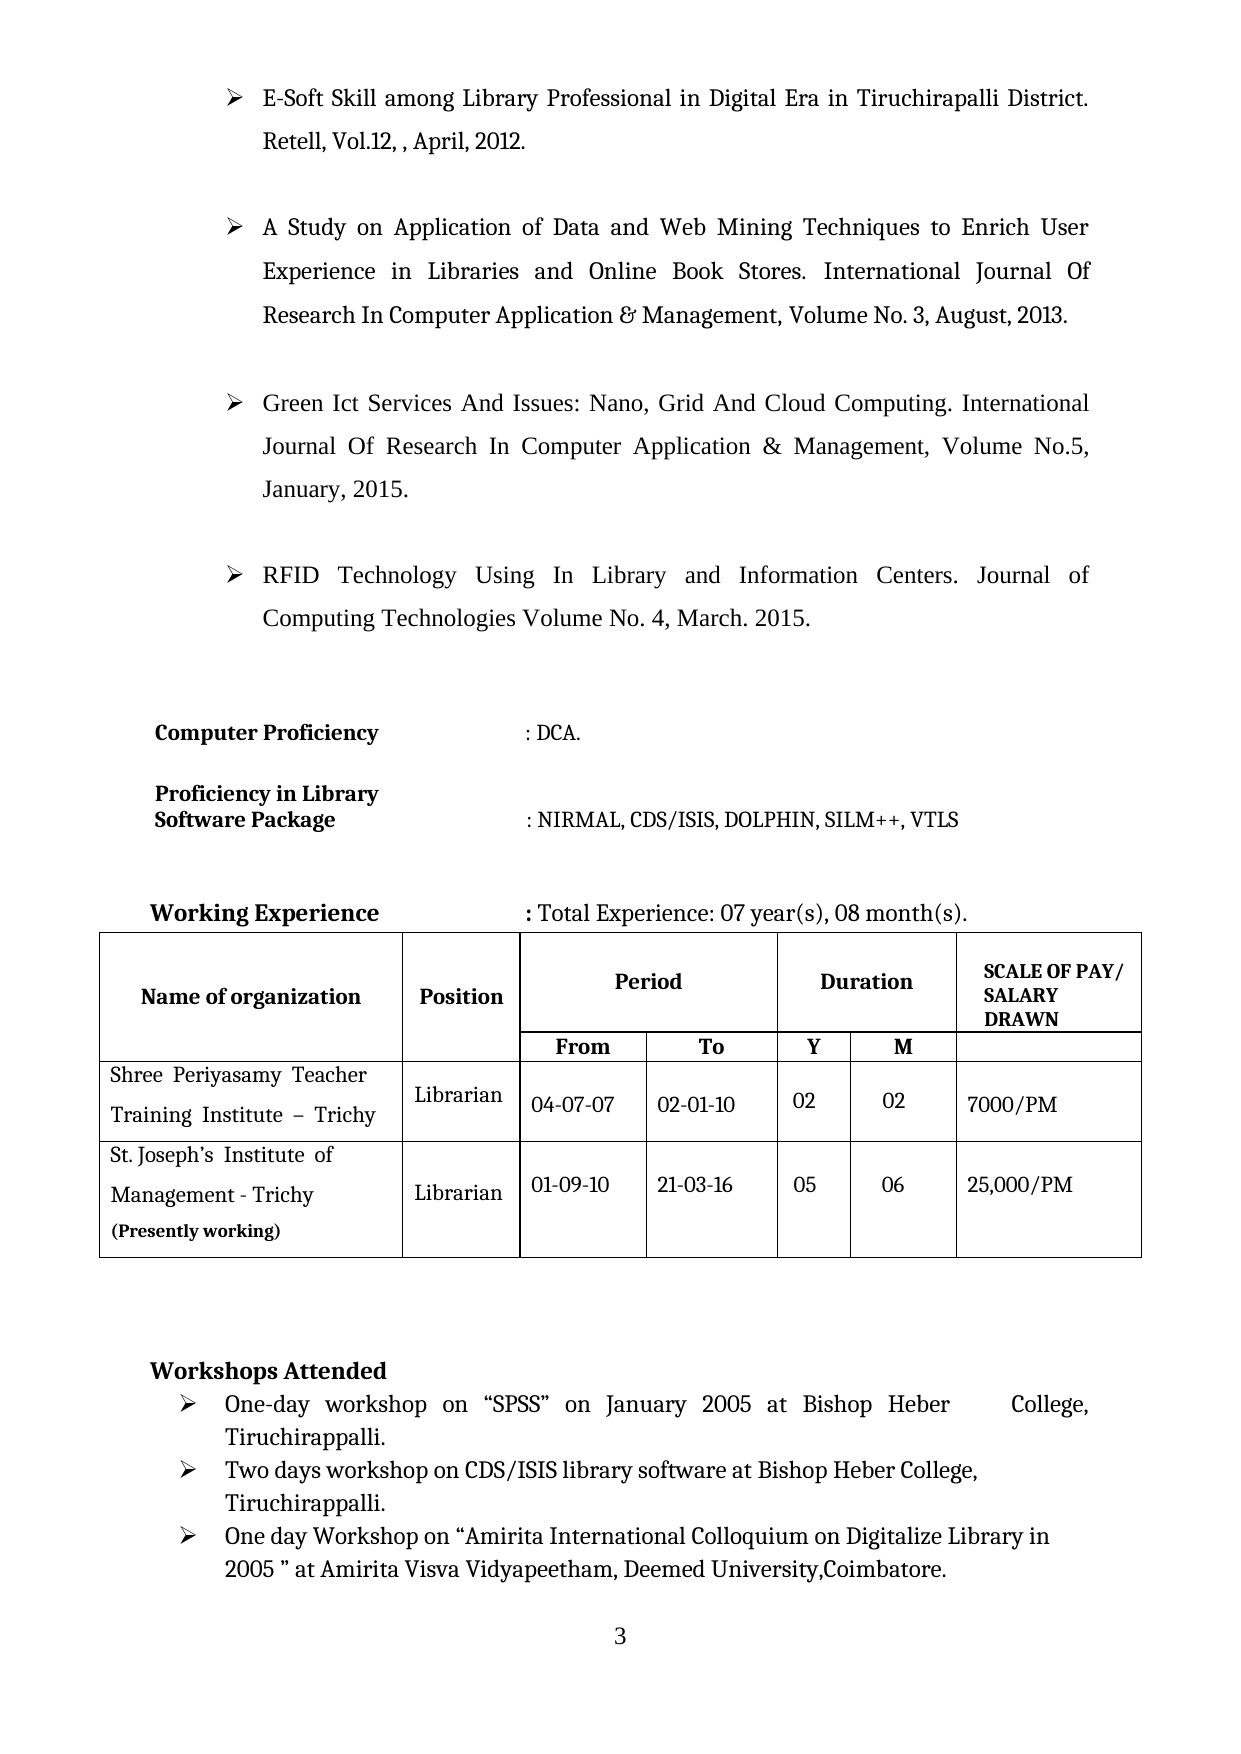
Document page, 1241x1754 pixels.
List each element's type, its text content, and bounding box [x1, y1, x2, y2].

list A Study on Application of Data and Web Mining Techniques to Enrich User Experience in Libraries and Online Book Stores. International Journal Of Research In Computer Application & Management, Volume No. 3, August, 2013. [225, 213, 1090, 330]
table_cell 02-01-10 [647, 1062, 777, 1141]
table_cell Shree Periyasamy Teacher Training Institute – Trichy [100, 1062, 402, 1141]
table_cell Y [778, 1033, 850, 1061]
table_cell To [647, 1033, 777, 1061]
text Proficiency in Library [150, 780, 1203, 807]
table_header Position [403, 933, 519, 1061]
table_header SCALE OF PAY/ SALARY DRAWN [957, 933, 1141, 1031]
table_cell From [521, 1033, 646, 1061]
text Software Package : NIRMAL, CDS/ISIS, DOLPHIN, SILM++, VTLS [150, 807, 1203, 833]
list One day Workshop on “Amirita International Colloquium on Digitalize Library in 2005 ” at Amirita Visva Vidyapeetham, Deemed University,Coimbatore. [178, 1522, 1090, 1584]
table_cell 02 [778, 1062, 850, 1141]
table_cell Librarian [403, 1062, 519, 1141]
list E-Soft Skill among Library Professional in Digital Era in Tiruchirapalli District. Retell, Vol.12, , April, 2012. [225, 84, 1090, 156]
table_cell M [851, 1033, 956, 1061]
table_cell [957, 1033, 1141, 1061]
table_header Period [521, 933, 777, 1031]
table_cell 05 [778, 1142, 850, 1257]
table_cell 01-09-10 [521, 1142, 646, 1257]
table_header Name of organization [100, 933, 402, 1061]
table_cell 04-07-07 [521, 1062, 646, 1141]
table_cell St. Joseph’s Institute of Management - Trichy (Presently working) [100, 1142, 402, 1257]
table_cell 06 [851, 1142, 956, 1257]
text Computer Proficiency : DCA. [150, 720, 1090, 746]
list Green Ict Services And Issues: Nano, Grid And Cloud Computing. International Journal Of Research In Computer Application & Management, Volume No.5, January, 2015. [225, 388, 1090, 503]
table_cell Librarian [403, 1142, 519, 1257]
list One-day workshop on “SPSS” on January 2005 at Bishop Heber College, Tiruchirappalli. [178, 1390, 1090, 1452]
table_cell 21-03-16 [647, 1142, 777, 1257]
table_cell 7000/PM [957, 1062, 1141, 1141]
text Working Experience : Total Experience: 07 year(s), 08 month(s). [150, 899, 1090, 928]
table_header Duration [778, 933, 956, 1031]
table_cell 25,000/PM [957, 1142, 1141, 1257]
list Two days workshop on CDS/ISIS library software at Bishop Heber College, Tiruchirappalli. [178, 1456, 1090, 1518]
table_cell 02 [851, 1062, 956, 1141]
list RFID Technology Using In Library and Information Centers. Journal of Computing Technologies Volume No. 4, March. 2015. [225, 560, 1090, 632]
text Workshops Attended [150, 1357, 1090, 1386]
